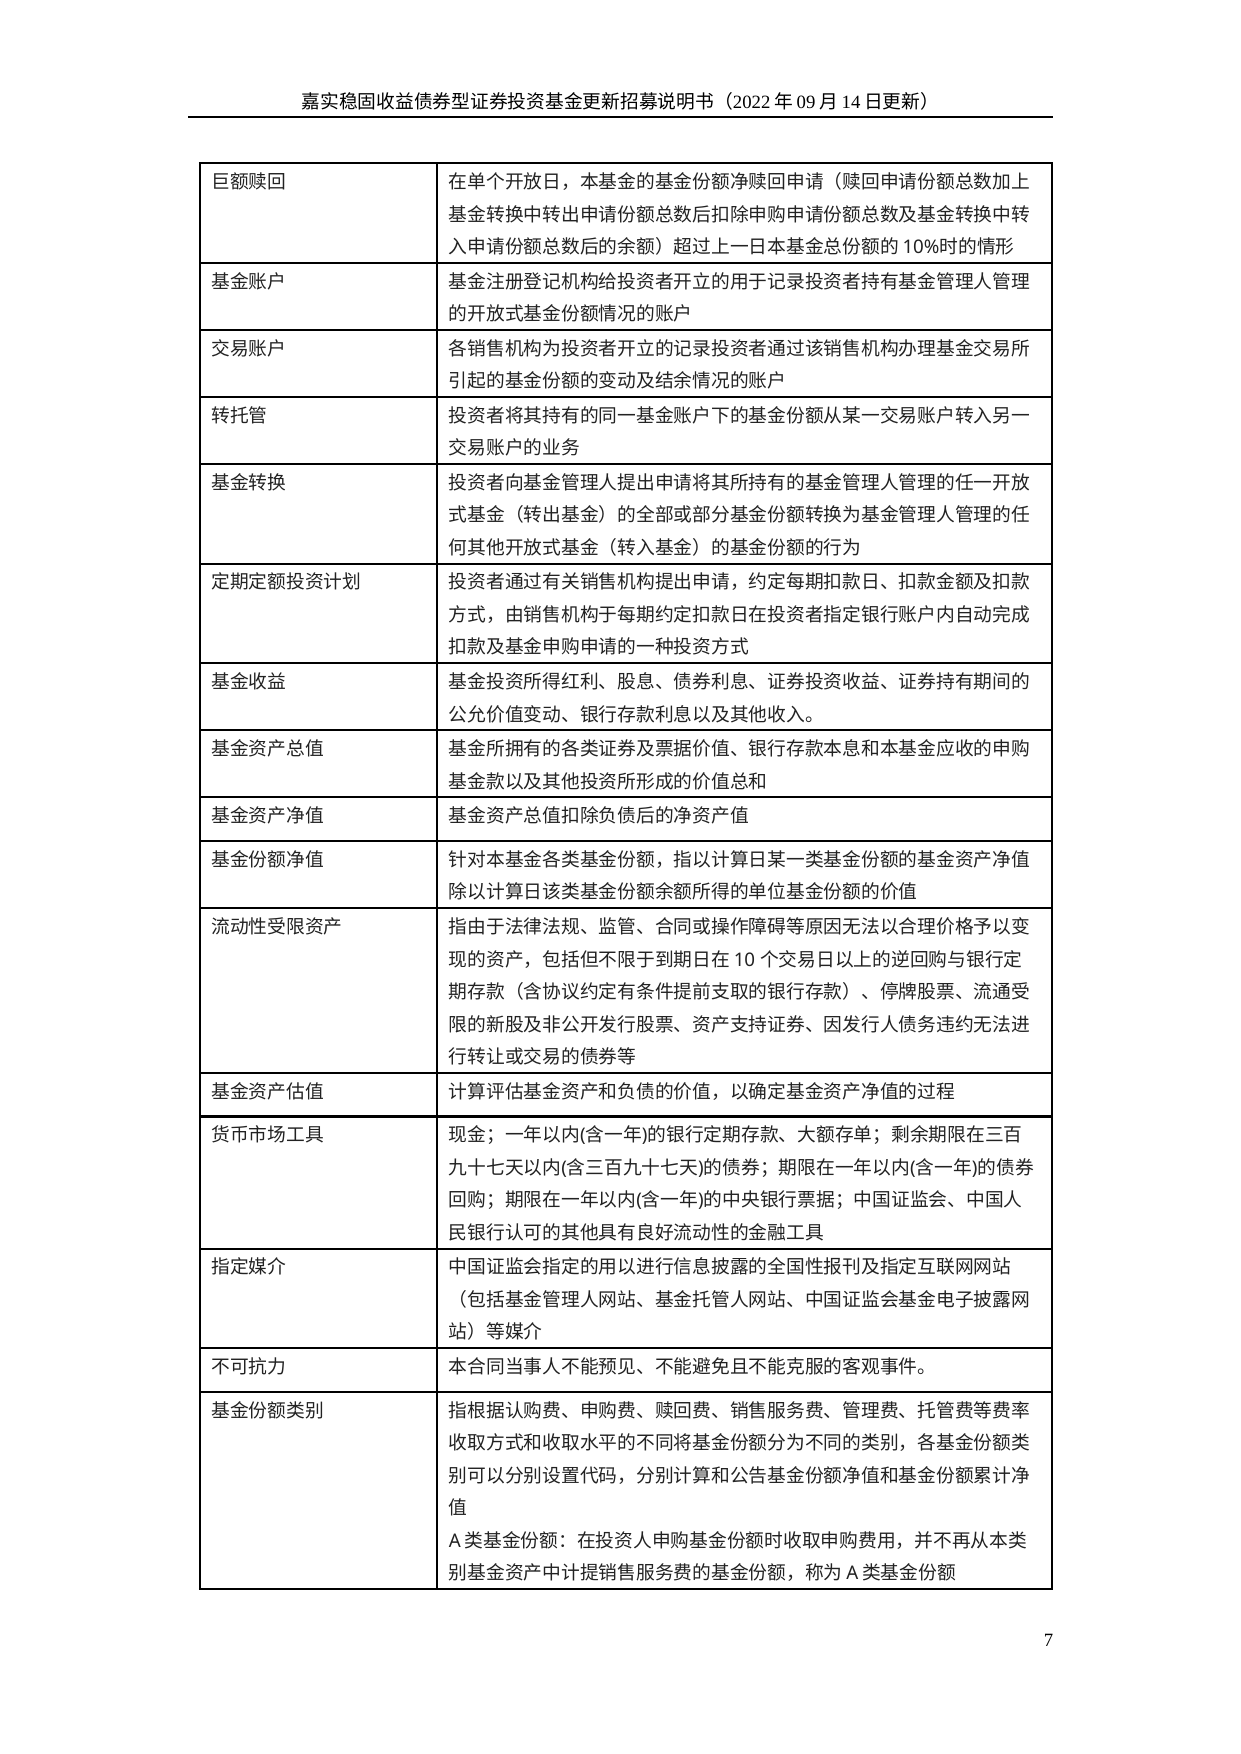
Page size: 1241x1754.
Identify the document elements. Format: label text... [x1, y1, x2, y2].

table_cell 投资者将其持有的同一基金账户下的基金份额从某一交易账户转入另一交易账户的业务 [438, 398, 1051, 463]
table_cell 投资者向基金管理人提出申请将其所持有的基金管理人管理的任一开放式基金（转出基金）的全部或部分基金份额转换为基金管理人管理的任何其他开放式基金（转入基金）的基金份额的行为 [438, 465, 1051, 562]
table_cell 针对本基金各类基金份额，指以计算日某一类基金份额的基金资产净值除以计算日该类基金份额余额所得的单位基金份额的价值 [438, 842, 1051, 907]
table_cell 基金资产总值扣除负债后的净资产值 [438, 798, 1051, 840]
table_cell 在单个开放日，本基金的基金份额净赎回申请（赎回申请份额总数加上基金转换中转出申请份额总数后扣除申购申请份额总数及基金转换中转入申请份额总数后的余额）超过上一日本基金总份额的10%时的情形 [438, 164, 1051, 262]
table_cell 基金所拥有的各类证券及票据价值、银行存款本息和本基金应收的申购基金款以及其他投资所形成的价值总和 [438, 731, 1051, 796]
table_cell 中国证监会指定的用以进行信息披露的全国性报刊及指定互联网网站（包括基金管理人网站、基金托管人网站、中国证监会基金电子披露网站）等媒介 [438, 1250, 1051, 1347]
table_cell 投资者通过有关销售机构提出申请，约定每期扣款日、扣款金额及扣款方式，由销售机构于每期约定扣款日在投资者指定银行账户内自动完成扣款及基金申购申请的一种投资方式 [438, 565, 1051, 662]
table_cell 基金份额类别 [201, 1393, 436, 1588]
table_cell 不可抗力 [201, 1349, 436, 1391]
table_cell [438, 1393, 1051, 1588]
table_cell 交易账户 [201, 331, 436, 396]
table_cell 基金转换 [201, 465, 436, 562]
table_cell 转托管 [201, 398, 436, 463]
table_cell 货币市场工具 [201, 1118, 436, 1247]
table_cell 现金；一年以内(含一年)的银行定期存款、大额存单；剩余期限在三百九十七天以内(含三百九十七天)的债券；期限在一年以内(含一年)的债券回购；期限在一年以内(含一年)的中央银行票据；中国证监会、中国人民银行认可的其他具有良好流动性的金融工具 [438, 1118, 1051, 1247]
table_cell 基金资产总值 [201, 731, 436, 796]
table_cell 基金投资所得红利、股息、债券利息、证券投资收益、证券持有期间的公允价值变动、银行存款利息以及其他收入。 [438, 664, 1051, 729]
table_cell 基金资产估值 [201, 1074, 436, 1115]
table_cell 流动性受限资产 [201, 909, 436, 1072]
table_cell 基金注册登记机构给投资者开立的用于记录投资者持有基金管理人管理的开放式基金份额情况的账户 [438, 264, 1051, 329]
table_cell 基金份额净值 [201, 842, 436, 907]
table_cell 本合同当事人不能预见、不能避免且不能克服的客观事件。 [438, 1349, 1051, 1391]
table_cell 计算评估基金资产和负债的价值，以确定基金资产净值的过程 [438, 1074, 1051, 1115]
table_cell 基金账户 [201, 264, 436, 329]
table_cell 巨额赎回 [201, 164, 436, 262]
table_cell 定期定额投资计划 [201, 565, 436, 662]
table_cell 基金资产净值 [201, 798, 436, 840]
table_cell 指由于法律法规、监管、合同或操作障碍等原因无法以合理价格予以变现的资产，包括但不限于到期日在10 个交易日以上的逆回购与银行定期存款（含协议约定有条件提前支取的银行存款）、停牌股票、流通受限的新股及非公开发行股票、资产支持证券、因发行人债务违约无法进行转让或交易的债券等 [438, 909, 1051, 1072]
table_cell 各销售机构为投资者开立的记录投资者通过该销售机构办理基金交易所引起的基金份额的变动及结余情况的账户 [438, 331, 1051, 396]
table_cell 基金收益 [201, 664, 436, 729]
table_cell 指定媒介 [201, 1250, 436, 1347]
